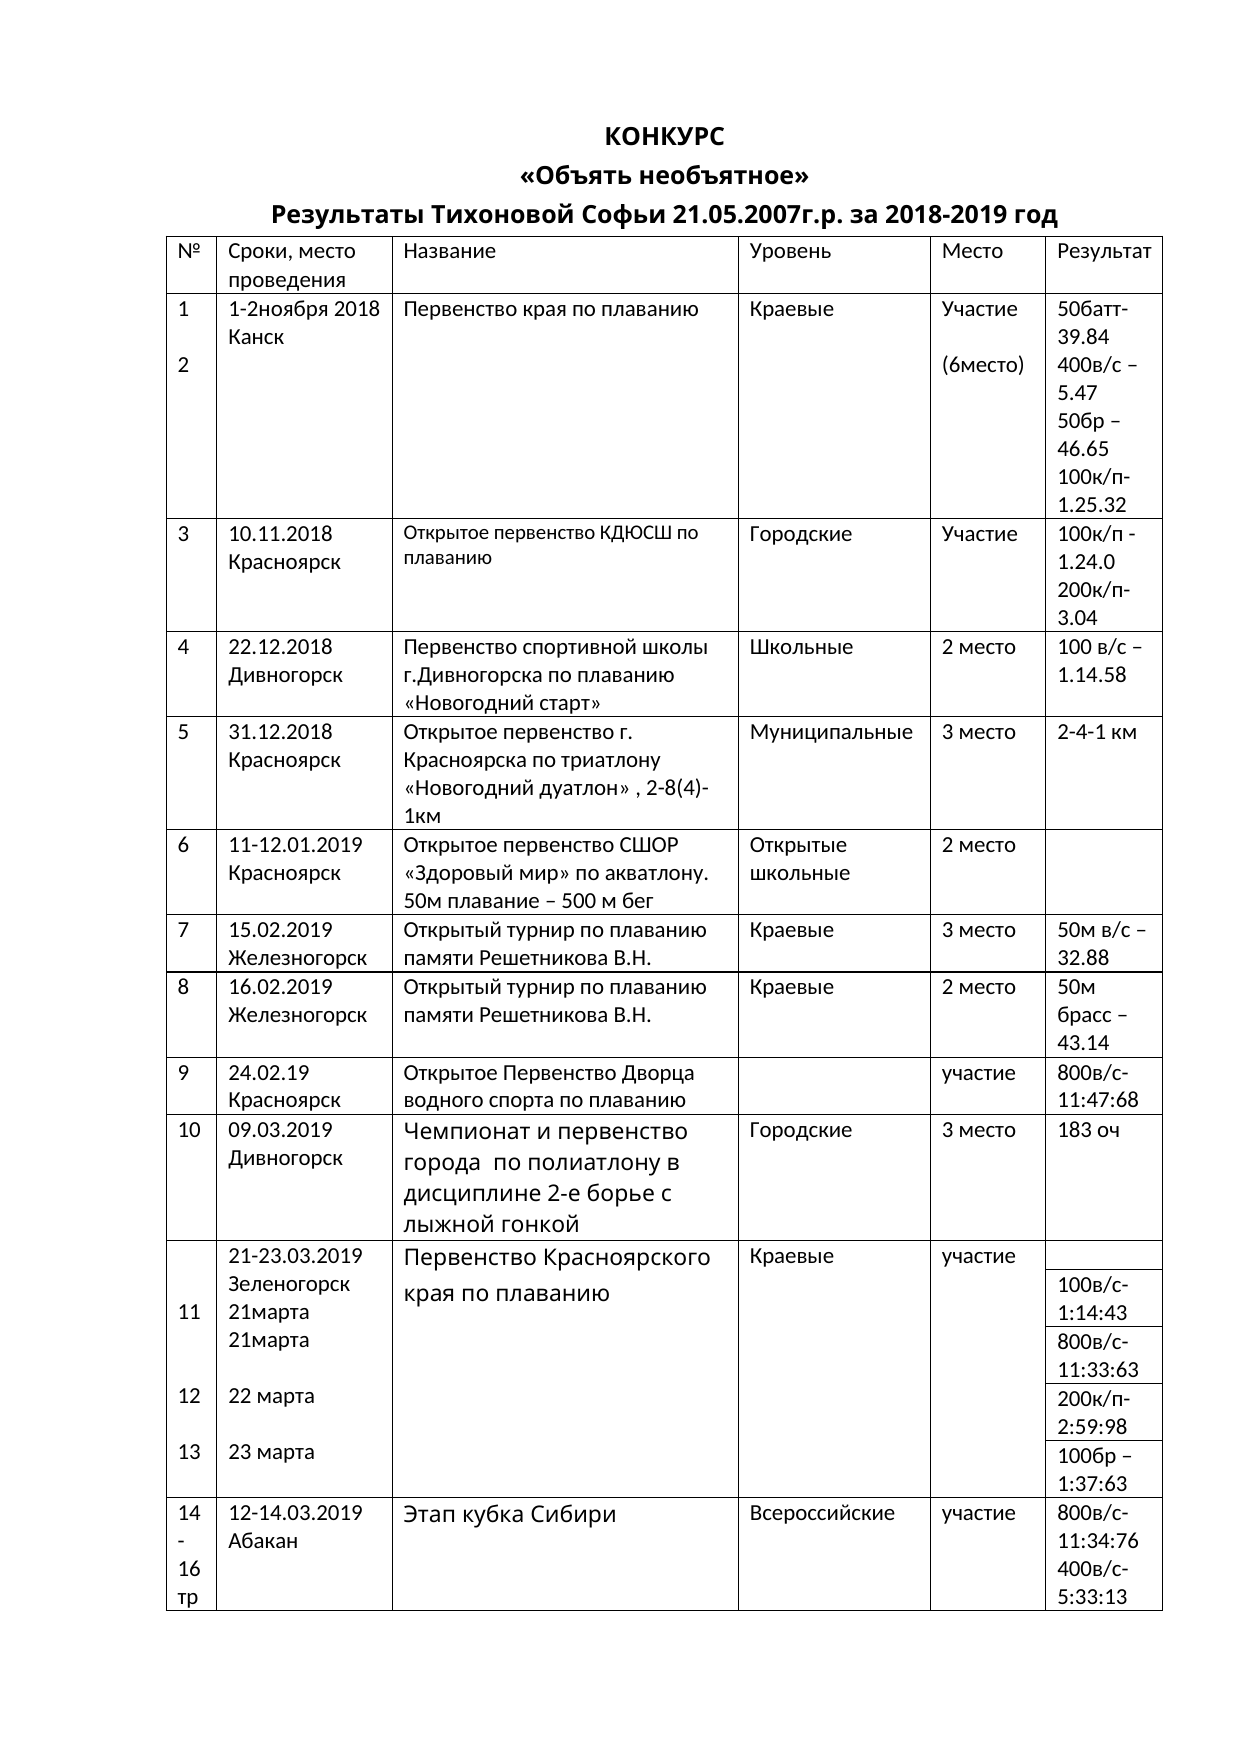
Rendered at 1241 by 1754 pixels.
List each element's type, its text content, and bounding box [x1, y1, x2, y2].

table_cell Открытое первенство г. Красноярска по триатлону «Новогодний дуатлон» , 2-8(4)-1км [393, 717, 738, 829]
table_cell Чемпионат и первенство города по полиатлону в дисциплине 2-е борье с лыжной гонкой [393, 1115, 738, 1240]
table_cell 09.03.2019 Дивногорск [217, 1115, 392, 1240]
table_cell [1046, 1498, 1162, 1610]
table_cell 2 место [931, 830, 1045, 914]
table_header № [167, 237, 216, 293]
table_cell Первенство спортивной школы г.Дивногорска по плаванию «Новогодний старт» [393, 632, 738, 716]
table_cell 6 [167, 830, 216, 914]
table_cell 100в/с- 1:14:43 [1046, 1270, 1162, 1326]
text «Объять необъятное» [177, 157, 1152, 191]
table_cell Первенство края по плаванию [393, 294, 738, 518]
table_cell Городские [739, 1115, 930, 1240]
table_cell 7 [167, 915, 216, 971]
table_cell Городские [739, 519, 930, 631]
table_cell 10 [167, 1115, 216, 1240]
text Результаты Тихоновой Софьи 21.05.2007г.р. за 2018-2019 год [177, 196, 1152, 231]
table_cell Открытые школьные [739, 830, 930, 914]
table_cell Открытое первенство СШОР «Здоровый мир» по акватлону. 50м плавание – 500 м бег [393, 830, 738, 914]
table_cell 3 место [931, 1115, 1045, 1240]
table_cell 10.11.2018 Красноярск [217, 519, 392, 631]
table_cell Краевые [739, 1241, 930, 1497]
table_cell 50батт-39.84 400в/с – 5.47 50бр – 46.65 100к/п- 1.25.32 [1046, 294, 1162, 518]
table_cell Муниципальные [739, 717, 930, 829]
table_cell Школьные [739, 632, 930, 716]
table_cell 24.02.19 Красноярск [217, 1058, 392, 1114]
table_header Результат [1046, 237, 1162, 293]
table_cell 2-4-1 км [1046, 717, 1162, 829]
table_cell 183 оч [1046, 1115, 1162, 1240]
table_cell 1-2ноября 2018 Канск [217, 294, 392, 518]
table_cell участие [931, 1241, 1045, 1497]
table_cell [217, 1498, 392, 1610]
table_cell Открытый турнир по плаванию памяти Решетникова В.Н. [393, 973, 738, 1057]
table_cell 100к/п -1.24.0 200к/п- 3.04 [1046, 519, 1162, 631]
table_header Название [393, 237, 738, 293]
table_cell Открытое первенство КДЮСШ по плаванию [393, 519, 738, 631]
table_header Уровень [739, 237, 930, 293]
table_cell Всероссийские [739, 1498, 930, 1610]
table_cell 11 12 13 [167, 1241, 216, 1497]
table_cell [1046, 1241, 1162, 1269]
table_cell участие [931, 1058, 1045, 1114]
table_cell 21-23.03.2019 Зеленогорск 21марта 21марта 22 марта 23 марта [217, 1241, 392, 1497]
table_cell Открытый турнир по плаванию памяти Решетникова В.Н. [393, 915, 738, 971]
table_cell Этап кубка Сибири [393, 1498, 738, 1610]
table_header Место [931, 237, 1045, 293]
table_cell Открытое Первенство Дворца водного спорта по плаванию [393, 1058, 738, 1114]
table_cell Участие (6место) [931, 294, 1045, 518]
table_cell 50м брасс – 43.14 [1046, 973, 1162, 1057]
table_cell 8 [167, 973, 216, 1057]
table_cell 2 место [931, 632, 1045, 716]
table_cell 16.02.2019 Железногорск [217, 973, 392, 1057]
table_cell 11-12.01.2019 Красноярск [217, 830, 392, 914]
table_cell участие [931, 1498, 1045, 1610]
table_cell [739, 1058, 930, 1114]
table_cell 3 место [931, 717, 1045, 829]
table_cell Первенство Красноярского края по плаванию [393, 1241, 738, 1497]
table_cell 4 [167, 632, 216, 716]
table_cell 15.02.2019 Железногорск [217, 915, 392, 971]
table_cell Краевые [739, 973, 930, 1057]
table_cell 200к/п- 2:59:98 [1046, 1384, 1162, 1440]
table_cell 14-16 три дня [167, 1498, 216, 1610]
table_cell 100 в/с – 1.14.58 [1046, 632, 1162, 716]
table_cell [1046, 830, 1162, 914]
table_cell 9 [167, 1058, 216, 1114]
table_cell 5 [167, 717, 216, 829]
table_cell 800в/с-11:47:68 [1046, 1058, 1162, 1114]
text КОНКУРС [177, 118, 1152, 152]
table_cell Краевые [739, 294, 930, 518]
table_cell Краевые [739, 915, 930, 971]
table_cell 50м в/с – 32.88 [1046, 915, 1162, 971]
table_cell 1 2 [167, 294, 216, 518]
table_cell 3 место [931, 915, 1045, 971]
table_cell 2 место [931, 973, 1045, 1057]
table_cell 22.12.2018 Дивногорск [217, 632, 392, 716]
table_cell Участие [931, 519, 1045, 631]
table_cell 31.12.2018 Красноярск [217, 717, 392, 829]
table_cell 100бр – 1:37:63 [1046, 1441, 1162, 1497]
table_cell 3 [167, 519, 216, 631]
table_header Сроки, место проведения [217, 237, 392, 293]
table_cell 800в/с- 11:33:63 [1046, 1327, 1162, 1383]
